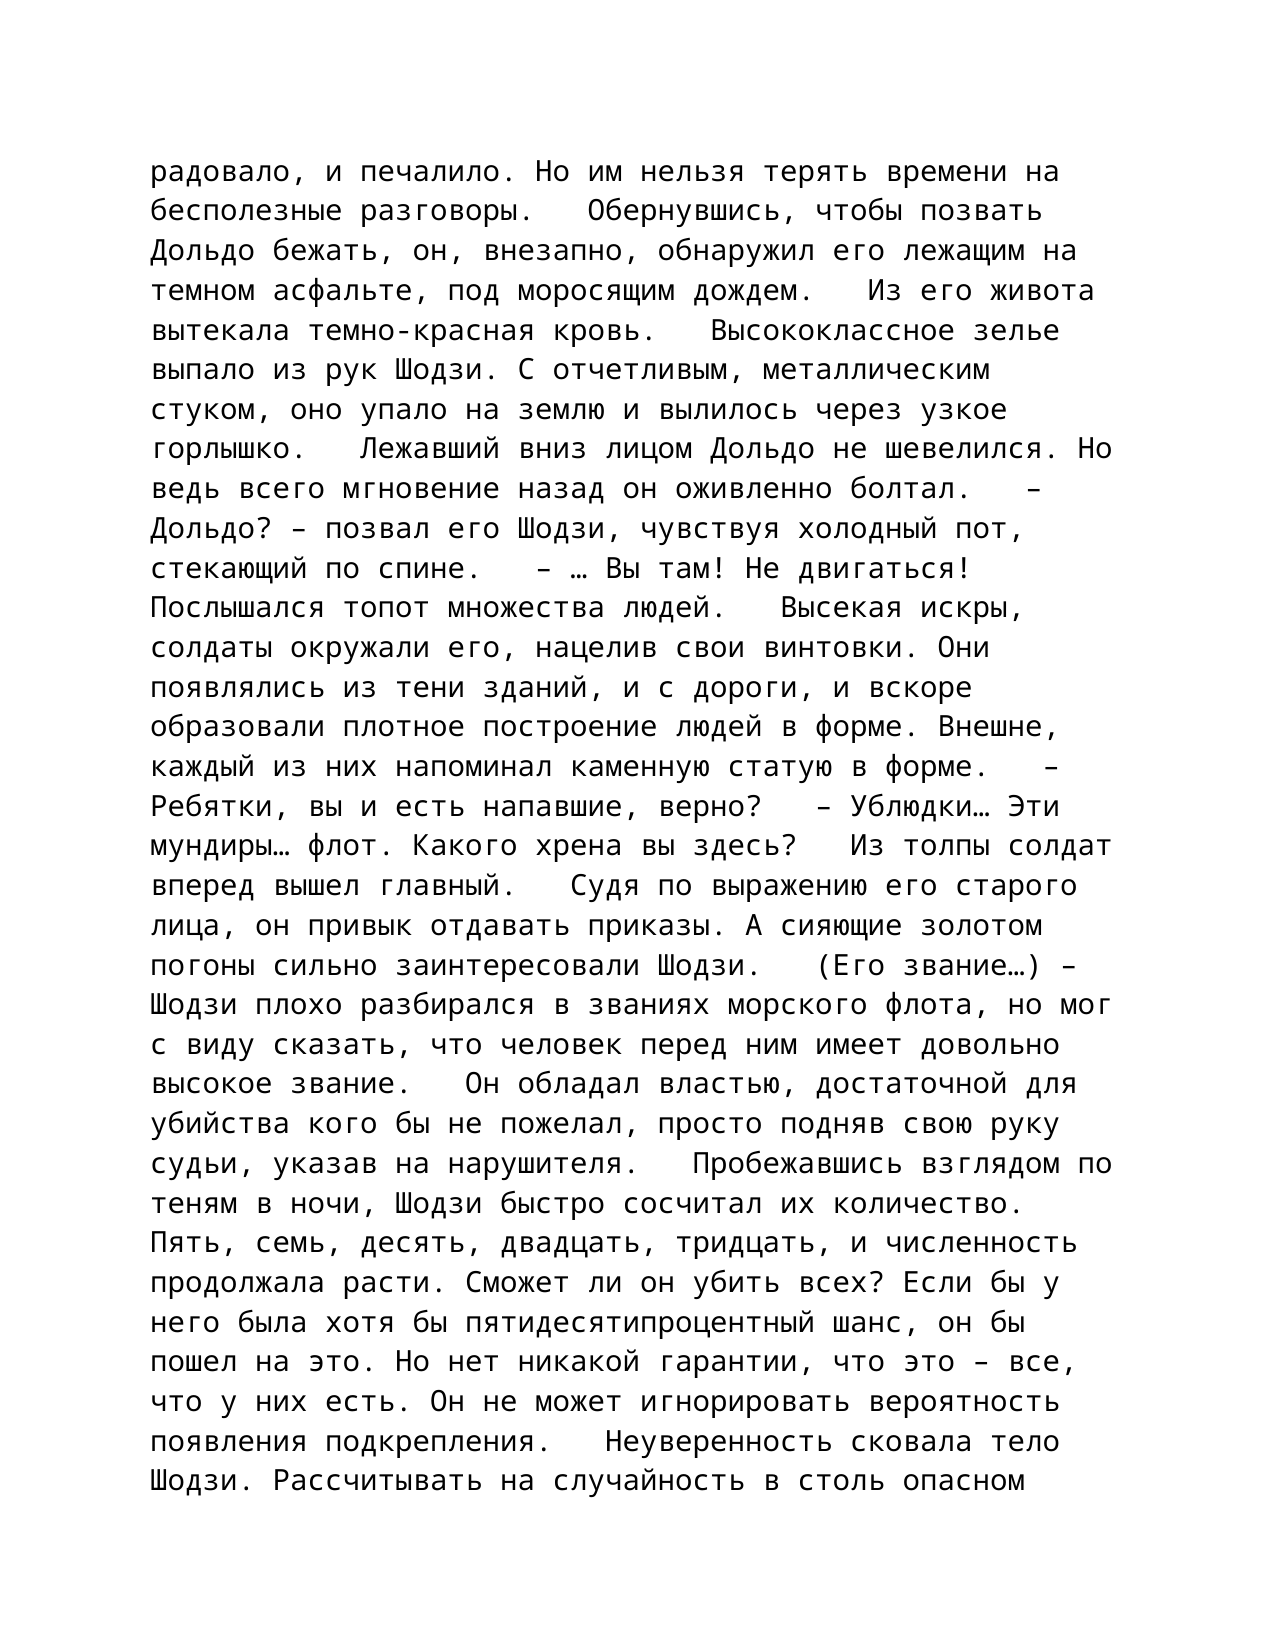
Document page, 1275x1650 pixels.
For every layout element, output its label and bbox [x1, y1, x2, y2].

text [150, 150, 1125, 1499]
